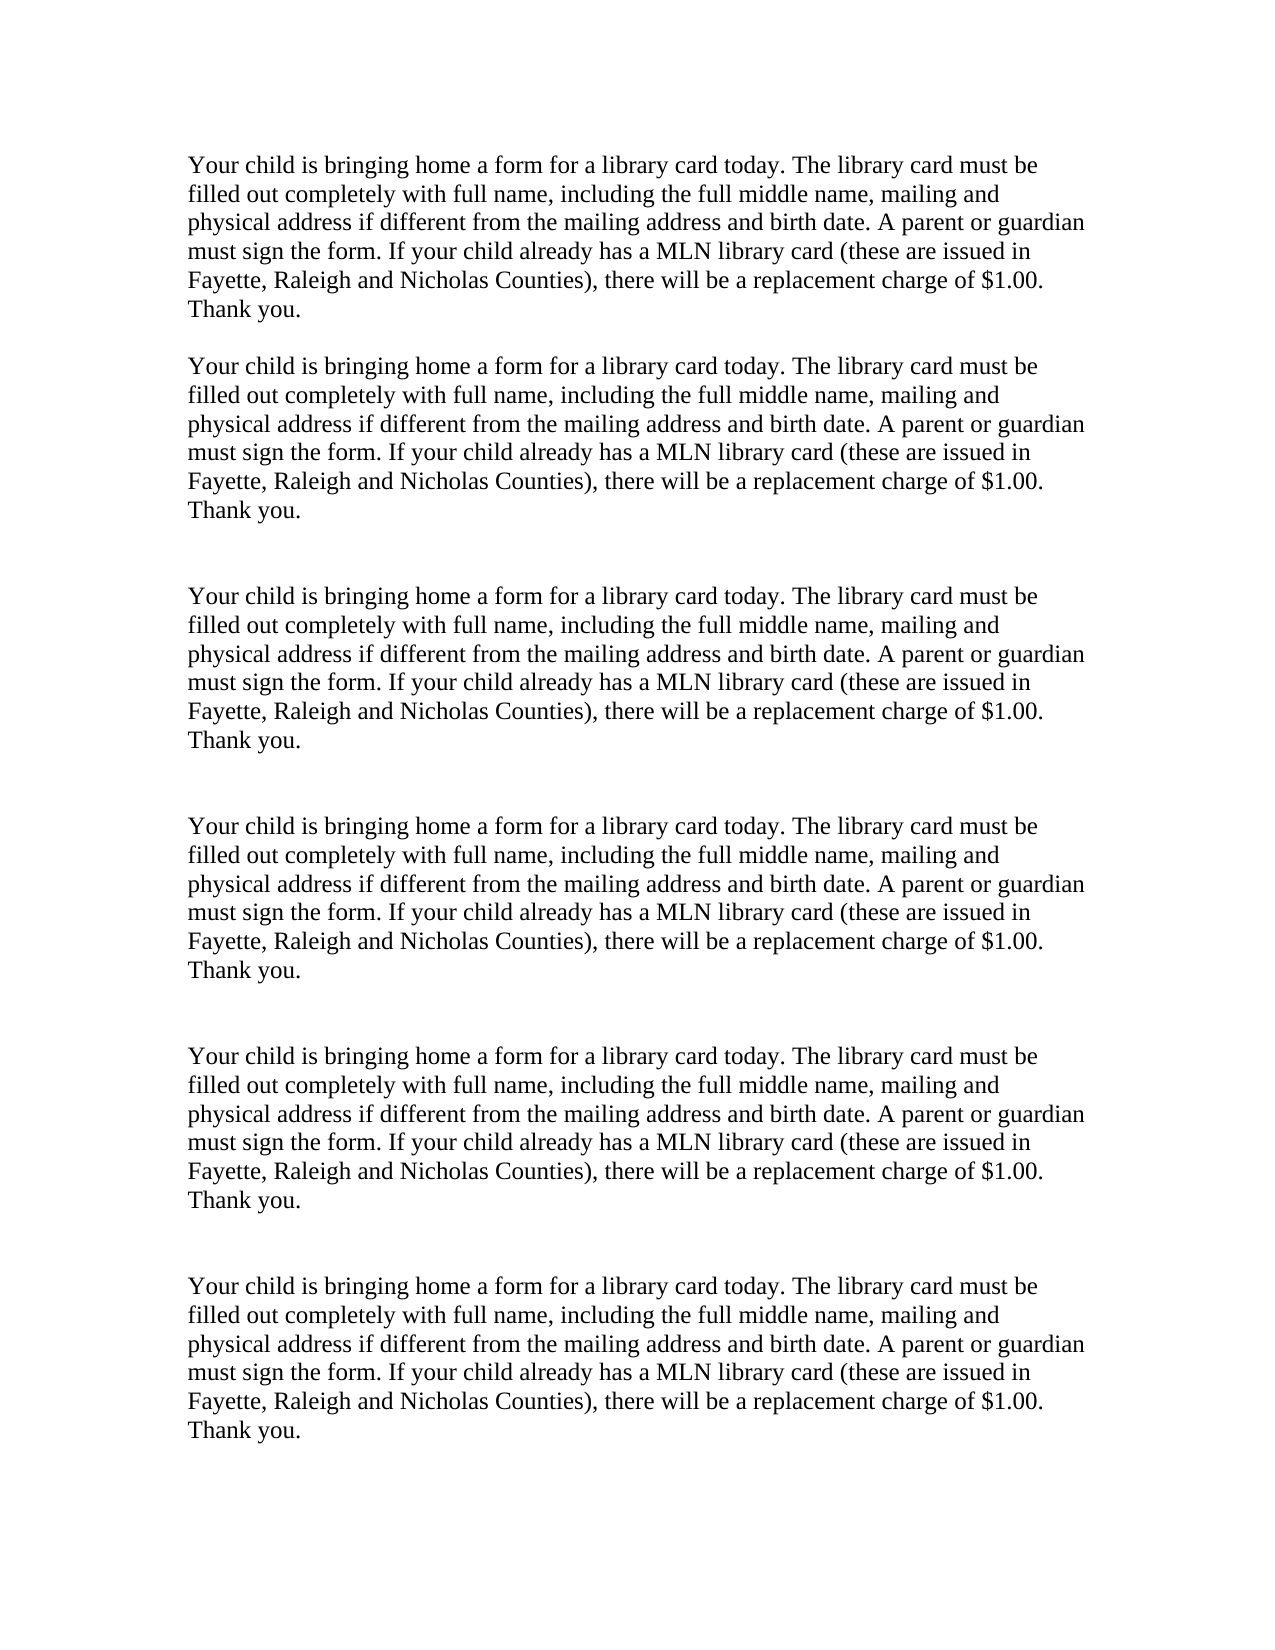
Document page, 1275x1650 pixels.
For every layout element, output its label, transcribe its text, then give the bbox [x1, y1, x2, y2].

text Your child is bringing home a form for a library card today. The library card must be filled out completely with full name, including the full middle name, mailing and physical address if different from the mailing address and birth date. A parent or guardian must sign the form. If your child already has a MLN library card (these are issued in Fayette, Raleigh and Nicholas Counties), there will be a replacement charge of $1.00. Thank you. [187, 351, 1087, 524]
text Your child is bringing home a form for a library card today. The library card must be filled out completely with full name, including the full middle name, mailing and physical address if different from the mailing address and birth date. A parent or guardian must sign the form. If your child already has a MLN library card (these are issued in Fayette, Raleigh and Nicholas Counties), there will be a replacement charge of $1.00. Thank you. [187, 1271, 1087, 1444]
text Your child is bringing home a form for a library card today. The library card must be filled out completely with full name, including the full middle name, mailing and physical address if different from the mailing address and birth date. A parent or guardian must sign the form. If your child already has a MLN library card (these are issued in Fayette, Raleigh and Nicholas Counties), there will be a replacement charge of $1.00. Thank you. [187, 811, 1087, 984]
text Your child is bringing home a form for a library card today. The library card must be filled out completely with full name, including the full middle name, mailing and physical address if different from the mailing address and birth date. A parent or guardian must sign the form. If your child already has a MLN library card (these are issued in Fayette, Raleigh and Nicholas Counties), there will be a replacement charge of $1.00. Thank you. [187, 1041, 1087, 1214]
text Your child is bringing home a form for a library card today. The library card must be filled out completely with full name, including the full middle name, mailing and physical address if different from the mailing address and birth date. A parent or guardian must sign the form. If your child already has a MLN library card (these are issued in Fayette, Raleigh and Nicholas Counties), there will be a replacement charge of $1.00. Thank you. [187, 581, 1087, 754]
text Your child is bringing home a form for a library card today. The library card must be filled out completely with full name, including the full middle name, mailing and physical address if different from the mailing address and birth date. A parent or guardian must sign the form. If your child already has a MLN library card (these are issued in Fayette, Raleigh and Nicholas Counties), there will be a replacement charge of $1.00. Thank you. [187, 150, 1087, 322]
